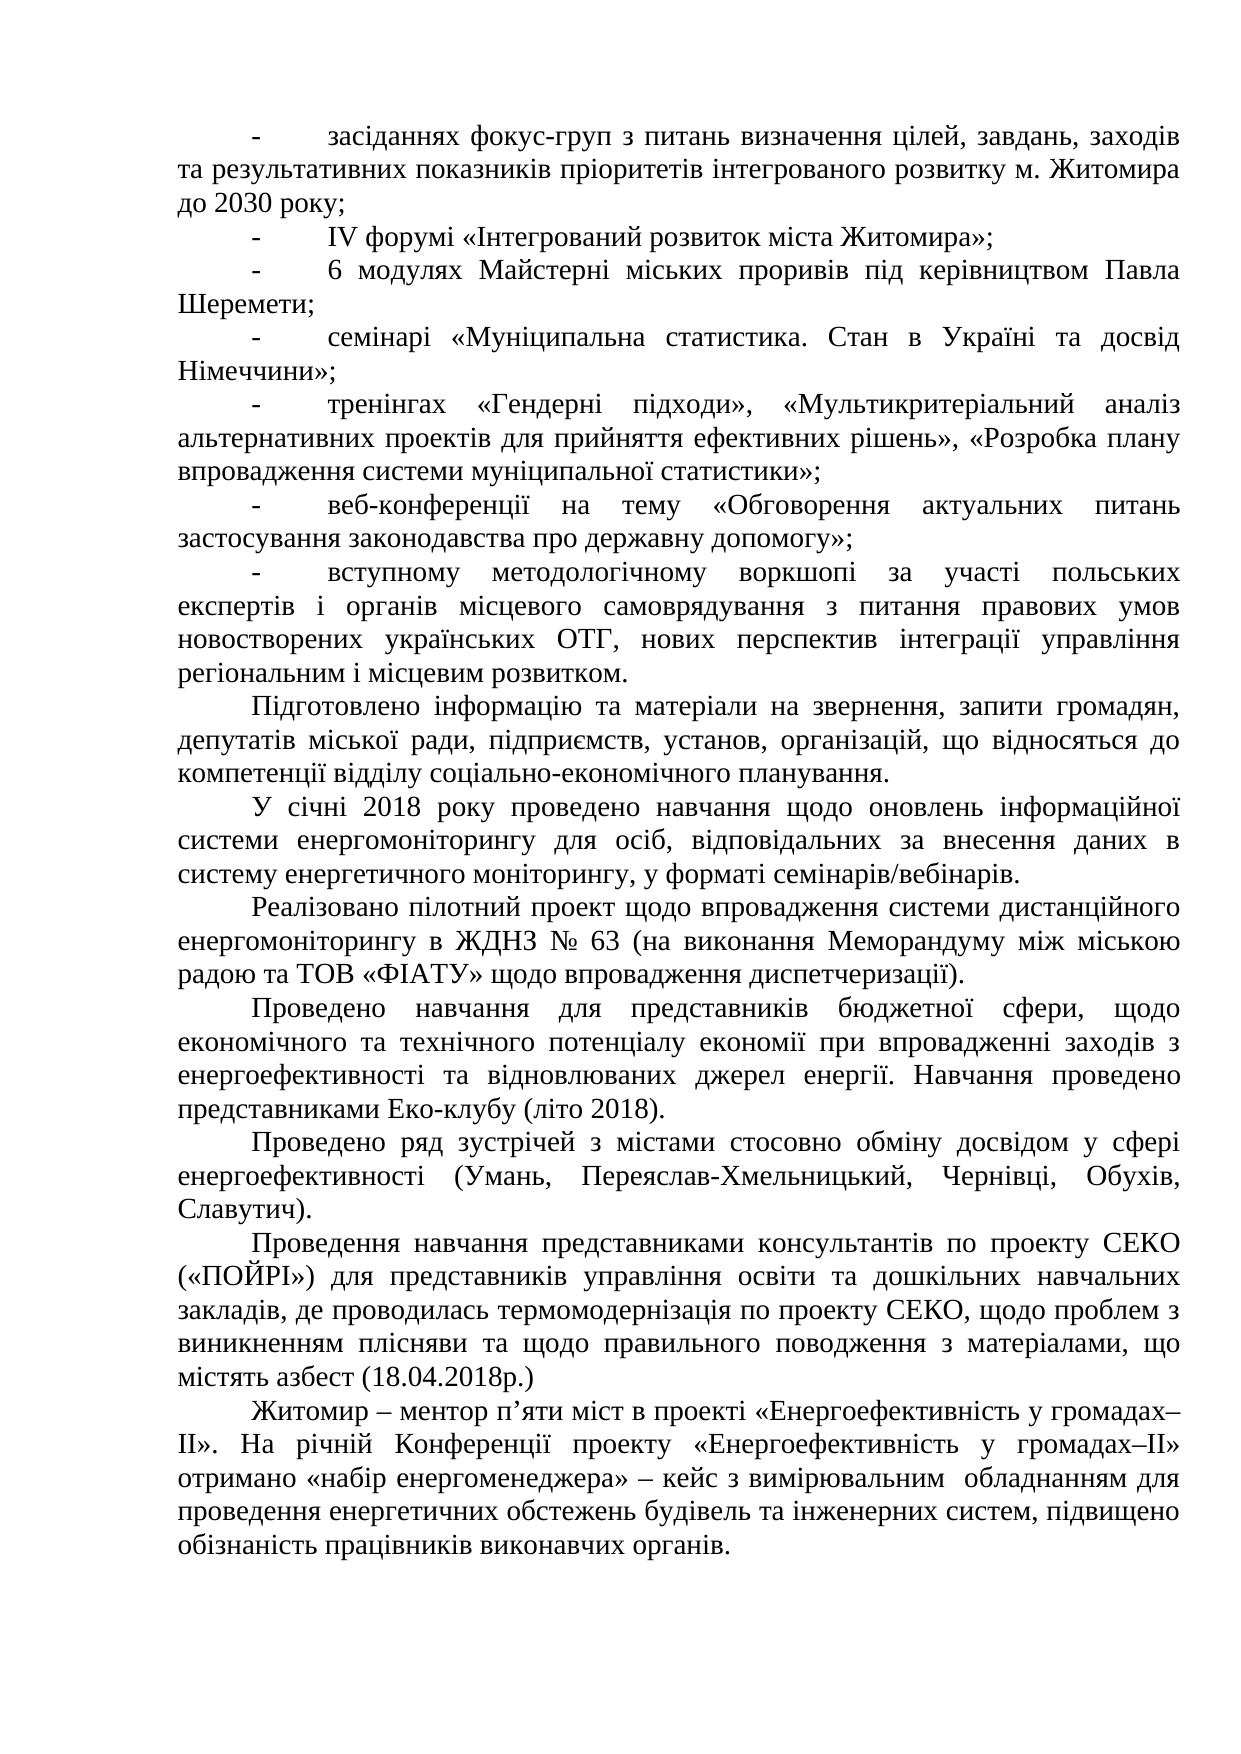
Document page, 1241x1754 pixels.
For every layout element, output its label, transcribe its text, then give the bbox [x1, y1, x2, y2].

text Проведено ряд зустрічей з містами стосовно обміну досвідом у сфері енергоефективності (Умань, Переяслав-Хмельницький, Чернівці, Обухів, Славутич). [177, 1124, 1181, 1225]
text Проведено навчання для представників бюджетної сфери, щодо економічного та технічного потенціалу економії при впровадженні заходів з енергоефективності та відновлюваних джерел енергії. Навчання проведено представниками Еко-клубу (літо 2018). [177, 990, 1181, 1124]
text Проведення навчання представниками консультантів по проекту СЕКО («ПОЙРІ») для представників управління освіти та дошкільних навчальних закладів, де проводилась термомодернізація по проекту СЕКО, щодо проблем з виникненням плісняви та щодо правильного поводження з матеріалами, що містять азбест (18.04.2018р.) [177, 1225, 1181, 1393]
text У січні 2018 року проведено навчання щодо оновлень інформаційної системи енергомоніторингу для осіб, відповідальних за внесення даних в систему енергетичного моніторингу, у форматі семінарів/вебінарів. [177, 789, 1181, 889]
list 6 модулях Майстерні міських проривів під керівництвом Павла Шеремети; [177, 252, 1181, 319]
list IV форумі «Інтегрований розвиток міста Житомира»; [177, 219, 1181, 252]
list семінарі «Муніципальна статистика. Стан в Україні та досвід Німеччини»; [177, 319, 1181, 386]
text Житомир – ментор п’яти міст в проекті «Енергоефективність у громадах–ІІ». На річній Конференції проекту «Енергоефективність у громадах–ІІ» отримано «набір енергоменеджера» – кейс з вимірювальним обладнанням для проведення енергетичних обстежень будівель та інженерних систем, підвищено обізнаність працівників виконавчих органів. [177, 1393, 1181, 1560]
text Реалізовано пілотний проект щодо впровадження системи дистанційного енергомоніторингу в ЖДНЗ № 63 (на виконання Меморандуму між міською радою та ТОВ «ФІАТУ» щодо впровадження диспетчеризації). [177, 889, 1181, 990]
text Підготовлено інформацію та матеріали на звернення, запити громадян, депутатів міської ради, підприємств, установ, організацій, що відносяться до компетенції відділу соціально-економічного планування. [177, 688, 1181, 789]
list тренінгах «Гендерні підходи», «Мультикритеріальний аналіз альтернативних проектів для прийняття ефективних рішень», «Розробка плану впровадження системи муніципальної статистики»; [177, 386, 1181, 487]
list вступному методологічному воркшопі за участі польських експертів і органів місцевого самоврядування з питання правових умов новостворених українських ОТГ, нових перспектив інтеграції управління регіональним і місцевим розвитком. [177, 554, 1181, 688]
list засіданнях фокус-груп з питань визначення цілей, завдань, заходів та результативних показників пріоритетів інтегрованого розвитку м. Житомира до 2030 року; [177, 118, 1181, 219]
list веб-конференції на тему «Обговорення актуальних питань застосування законодавства про державну допомогу»; [177, 487, 1181, 554]
